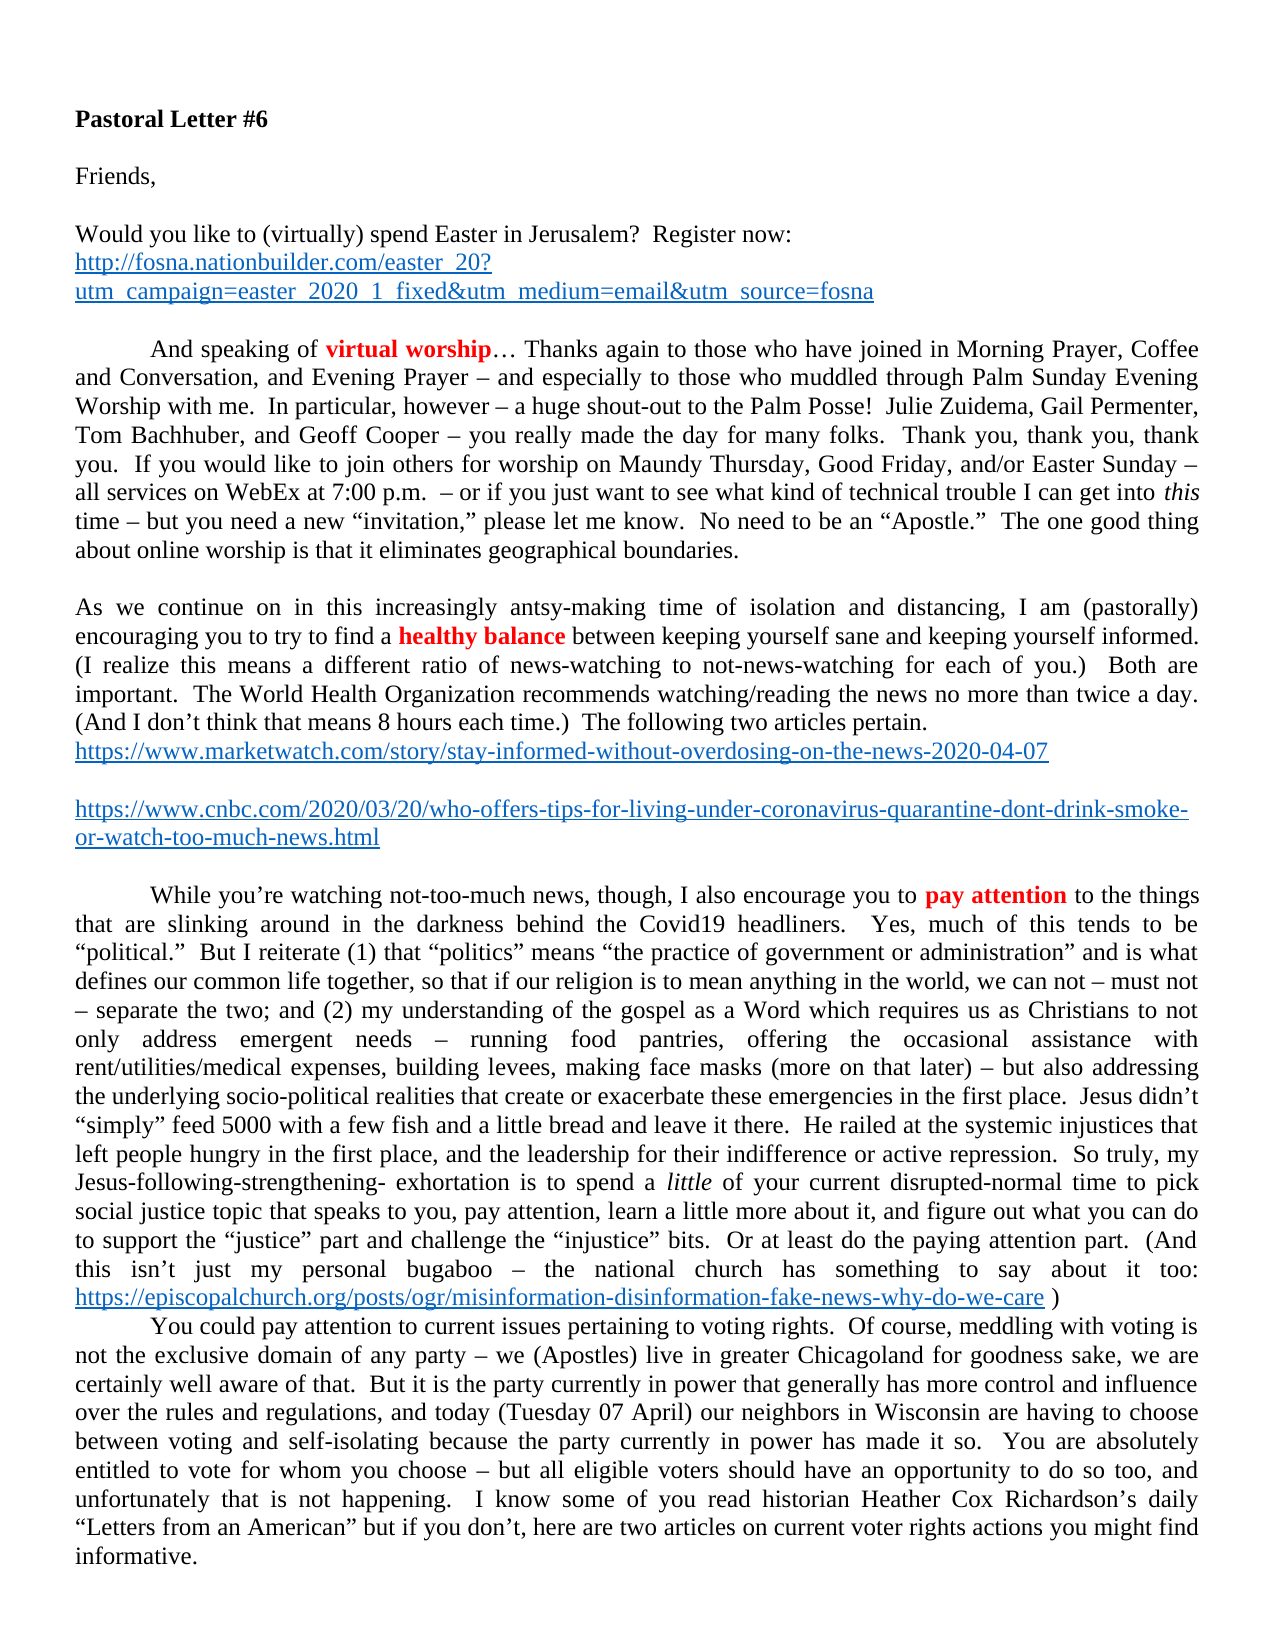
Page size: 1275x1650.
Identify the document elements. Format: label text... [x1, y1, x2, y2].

text Pastoral Letter #6 [75, 104, 1200, 132]
text https://www.cnbc.com/2020/03/20/who-offers-tips-for-living-under-coronavirus-quarantine-dont-drink-smoke-or-watch-too-much-news.html [75, 794, 1200, 851]
text You could pay attention to current issues pertaining to voting rights. Of course, meddling with voting is not the exclusive domain of any party – we (Apostles) live in greater Chicagoland for goodness sake, we are certainly well aware of that. But it is the party currently in power that generally has more control and influence over the rules and regulations, and today (Tuesday 07 April) our neighbors in Wisconsin are having to choose between voting and self-isolating because the party currently in power has made it so. You are absolutely entitled to vote for whom you choose – but all eligible voters should have an opportunity to do so too, and unfortunately that is not happening. I know some of you read historian Heather Cox Richardson’s daily “Letters from an American” but if you don’t, here are two articles on current voter rights actions you might find informative. [75, 1311, 1200, 1570]
text While you’re watching not-too-much news, though, I also encourage you to pay attention to the things that are slinking around in the darkness behind the Covid19 headliners. Yes, much of this tends to be “political.” But I reiterate (1) that “politics” means “the practice of government or administration” and is what defines our common life together, so that if our religion is to mean anything in the world, we can not – must not – separate the two; and (2) my understanding of the gospel as a Word which requires us as Christians to not only address emergent needs – running food pantries, offering the occasional assistance with rent/utilities/medical expenses, building levees, making face masks (more on that later) – but also addressing the underlying socio-political realities that create or exacerbate these emergencies in the first place. Jesus didn’t “simply” feed 5000 with a few fish and a little bread and leave it there. He railed at the systemic injustices that left people hungry in the first place, and the leadership for their indifference or active repression. So truly, my Jesus-following-strengthening- exhortation is to spend a little of your current disrupted-normal time to pick social justice topic that speaks to you, pay attention, learn a little more about it, and figure out what you can do to support the “justice” part and challenge the “injustice” bits. Or at least do the paying attention part. (And this isn’t just my personal bugaboo – the national church has something to say about it too: https://episcopalchurch.org/posts/ogr/misinformation-disinformation-fake-news-why-do-we-care ) [75, 880, 1200, 1311]
text Would you like to (virtually) spend Easter in Jerusalem? Register now: [75, 219, 1200, 247]
text https://www.marketwatch.com/story/stay-informed-without-overdosing-on-the-news-2020-04-07 [75, 736, 1200, 765]
text http://fosna.nationbuilder.com/easter_20?utm_campaign=easter_2020_1_fixed&utm_medium=email&utm_source=fosna [75, 247, 1200, 305]
text Friends, [75, 161, 1200, 190]
text And speaking of virtual worship… Thanks again to those who have joined in Morning Prayer, Coffee and Conversation, and Evening Prayer – and especially to those who muddled through Palm Sunday Evening Worship with me. In particular, however – a huge shout-out to the Palm Posse! Julie Zuidema, Gail Permenter, Tom Bachhuber, and Geoff Cooper – you really made the day for many folks. Thank you, thank you, thank you. If you would like to join others for worship on Maundy Thursday, Good Friday, and/or Easter Sunday – all services on WebEx at 7:00 p.m. – or if you just want to see what kind of technical trouble I can get into this time – but you need a new “invitation,” please let me know. No need to be an “Apostle.” The one good thing about online worship is that it eliminates geographical boundaries. [75, 334, 1200, 564]
text As we continue on in this increasingly antsy-making time of isolation and distancing, I am (pastorally) encouraging you to try to find a healthy balance between keeping yourself sane and keeping yourself informed. (I realize this means a different ratio of news-watching to not-news-watching for each of you.) Both are important. The World Health Organization recommends watching/reading the news no more than twice a day. (And I don’t think that means 8 hours each time.) The following two articles pertain. [75, 592, 1200, 736]
